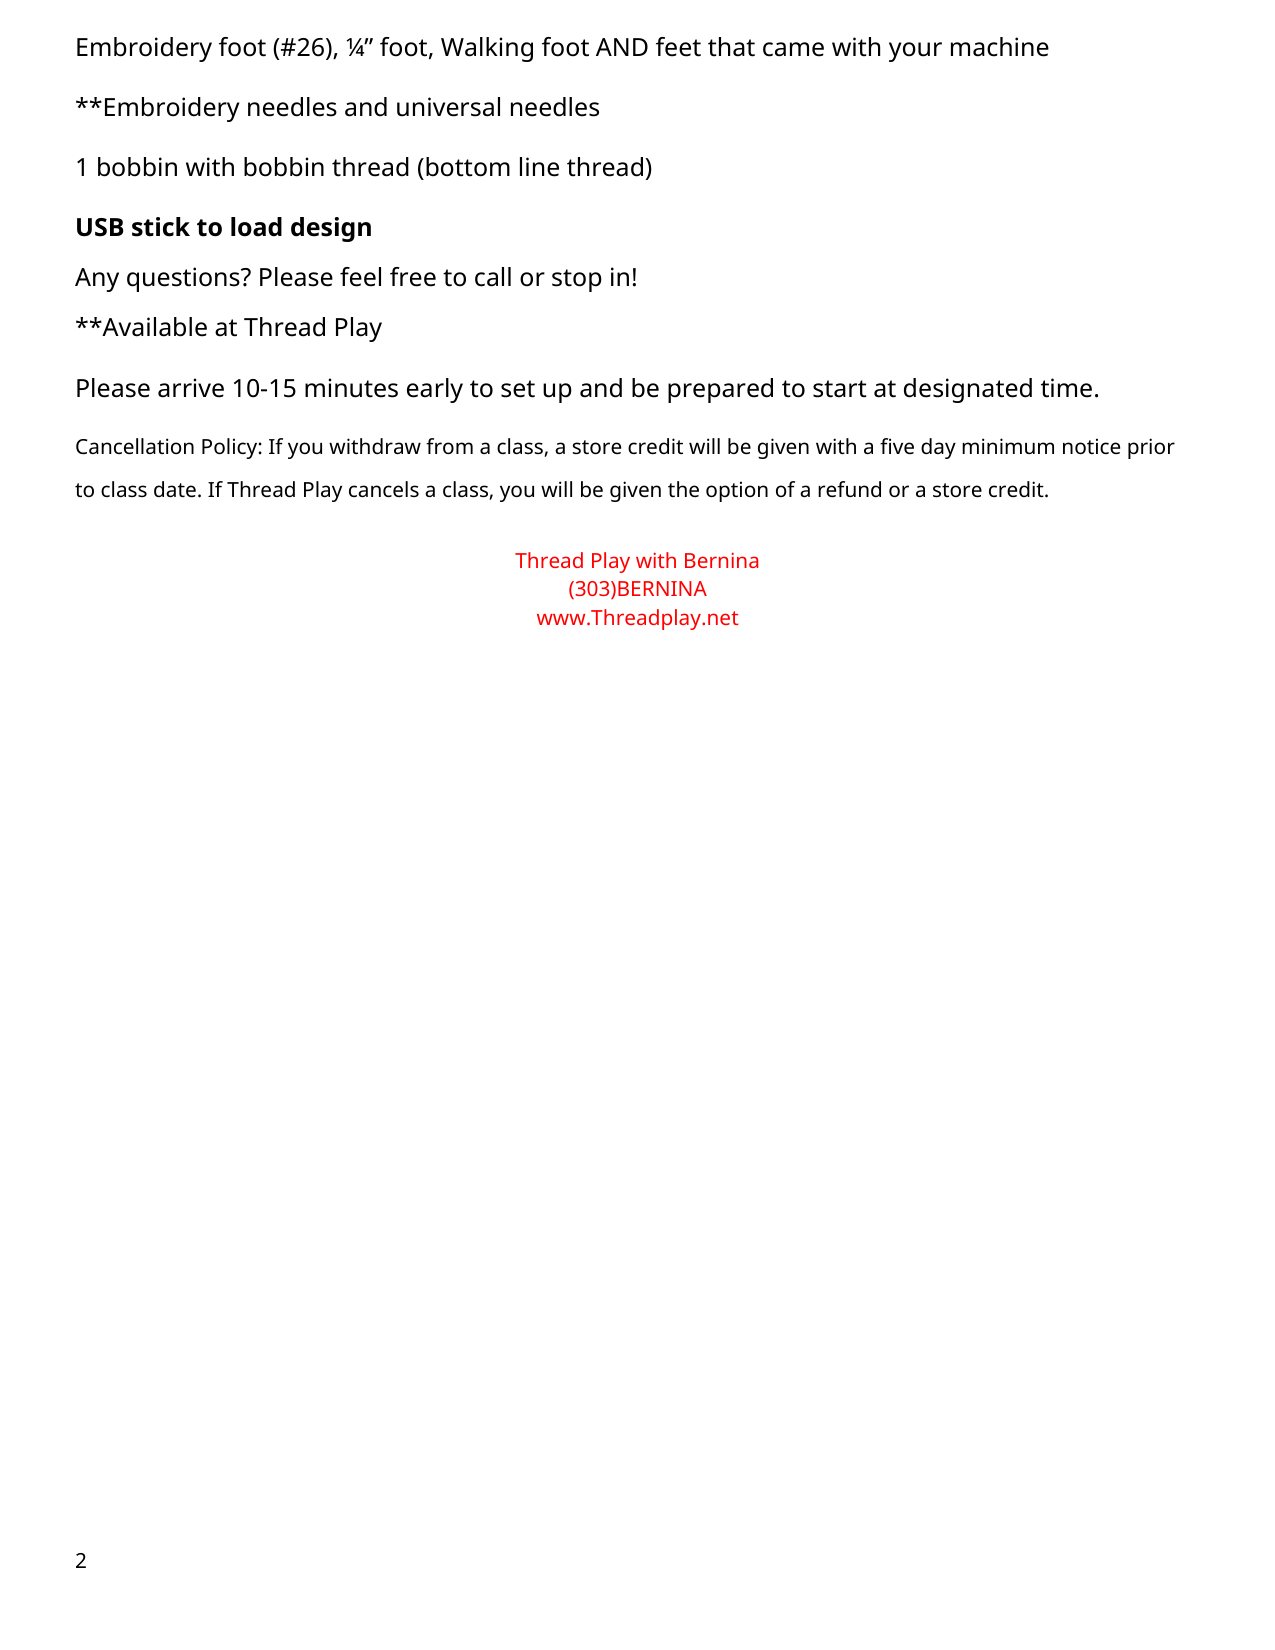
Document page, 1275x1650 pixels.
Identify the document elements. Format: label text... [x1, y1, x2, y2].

text Cancellation Policy: If you withdraw from a class, a store credit will be given with a five day minimum notice prior to class date. If Thread Play cancels a class, you will be given the option of a refund or a store credit. [75, 432, 1200, 503]
text **Available at Thread Play [75, 309, 1200, 343]
text **Embroidery needles and universal needles [75, 90, 1200, 124]
text USB stick to load design [75, 210, 1200, 244]
text Any questions? Please feel free to call or stop in! [75, 260, 1200, 294]
text Embroidery foot (#26), ¼” foot, Walking foot AND feet that came with your machine [75, 30, 1200, 64]
text (303)BERNINA [75, 574, 1200, 603]
text Thread Play with Bernina [75, 546, 1200, 574]
text 1 bobbin with bobbin thread (bottom line thread) [75, 150, 1200, 184]
text www.Threadplay.net [75, 603, 1200, 631]
text Please arrive 10-15 minutes early to set up and be prepared to start at designated time. [75, 371, 1200, 405]
